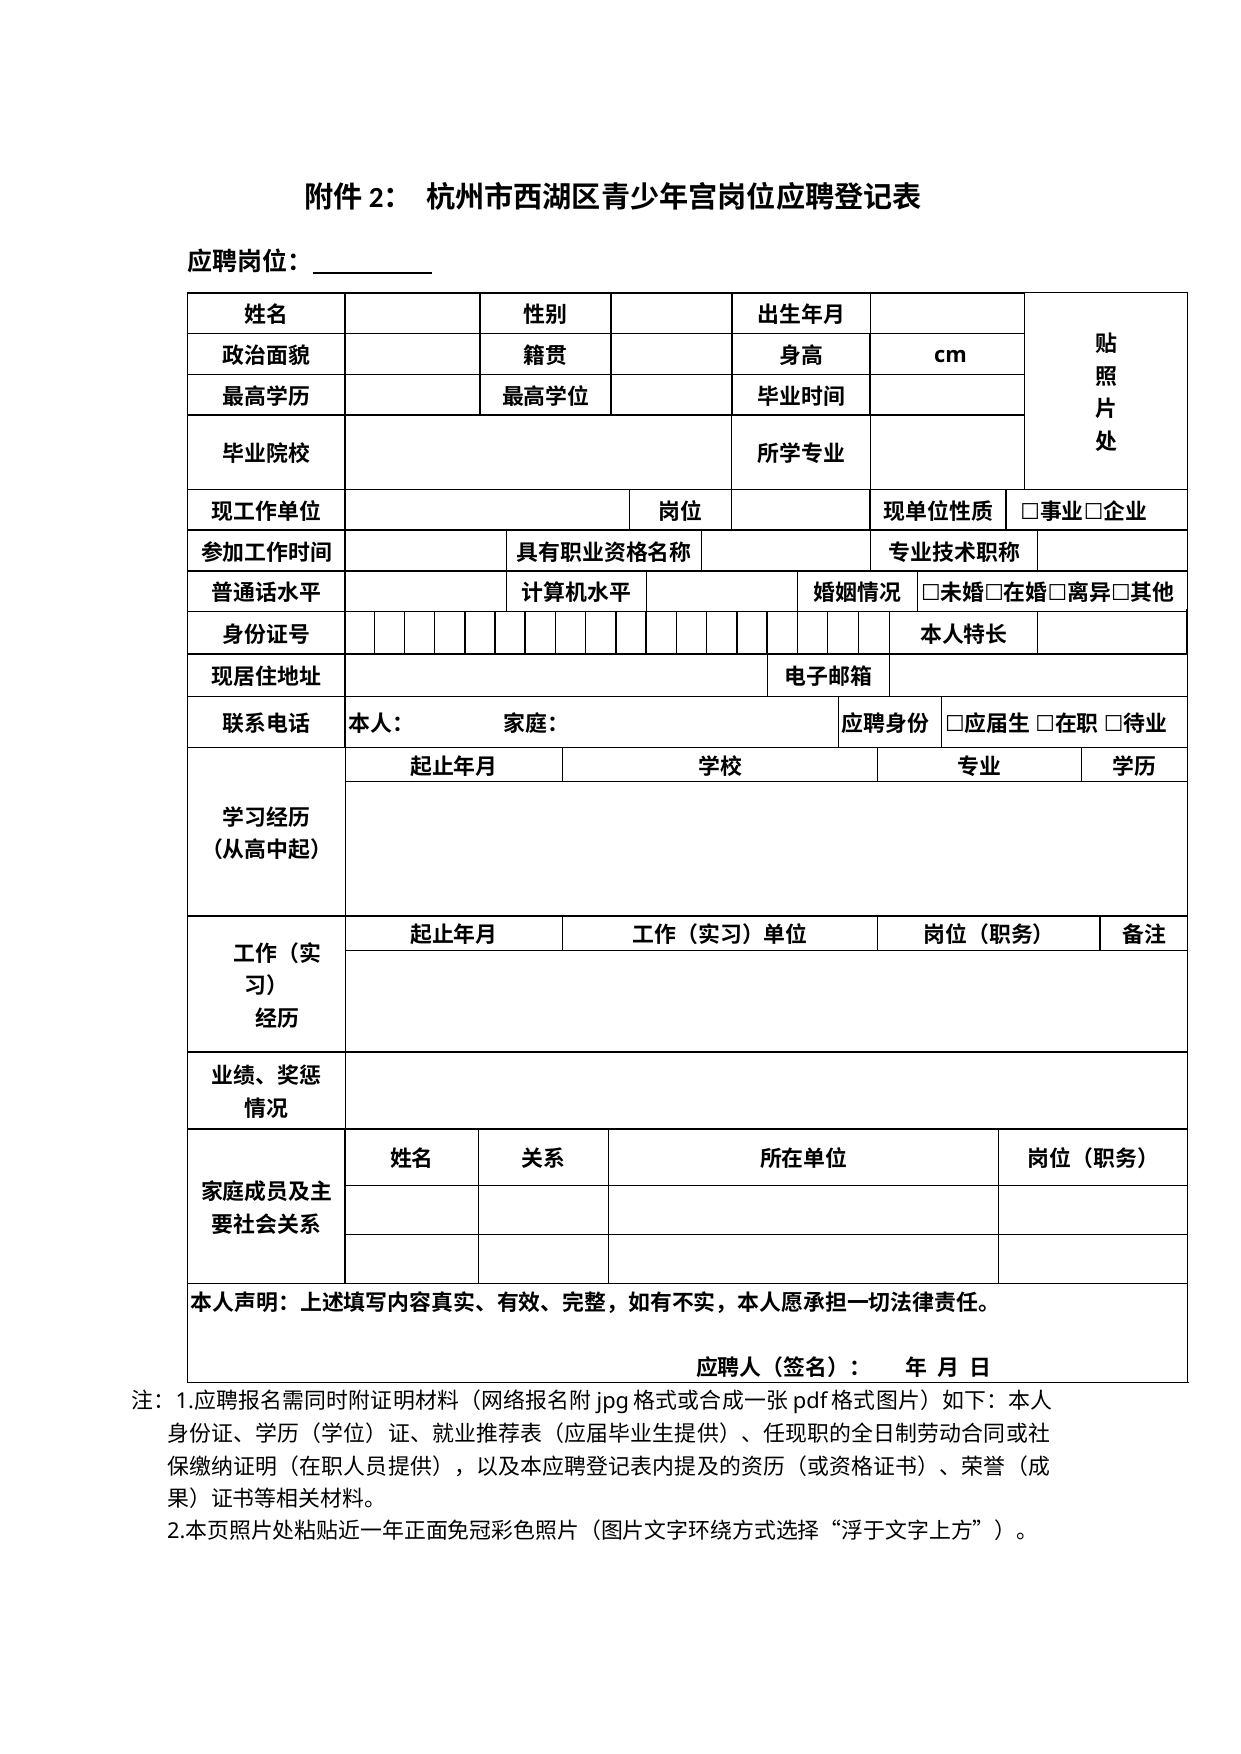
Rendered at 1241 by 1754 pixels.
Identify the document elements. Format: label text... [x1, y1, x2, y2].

table_cell [609, 1186, 998, 1234]
table_cell 籍贯 [481, 334, 610, 373]
table_cell [798, 612, 827, 653]
table_cell 岗位 [630, 490, 731, 529]
text 应聘岗位： [187, 227, 1053, 292]
table_cell 备注 [1101, 917, 1187, 949]
table_cell [612, 334, 731, 373]
table_cell [346, 1235, 478, 1283]
table_cell 婚姻情况 [798, 572, 917, 611]
table_cell [647, 612, 676, 653]
table_cell [346, 1186, 478, 1234]
table_cell [346, 375, 479, 414]
table_cell [1038, 612, 1186, 653]
table_cell [346, 572, 506, 611]
table_cell 应聘身份 [839, 697, 941, 747]
table_cell [586, 612, 615, 653]
table_cell 岗位（职务） [999, 1130, 1187, 1185]
table_cell [768, 612, 797, 653]
table_cell [1038, 531, 1187, 570]
table_cell cm [871, 334, 1024, 373]
table_cell 所在单位 [609, 1130, 998, 1185]
table_cell 专业 [878, 748, 1081, 781]
table_cell 家庭成员及主要社会关系 [188, 1130, 344, 1283]
table_header 性别 [481, 294, 610, 333]
table_cell [375, 612, 404, 653]
table_cell 现工作单位 [188, 490, 344, 529]
table_cell 岗位（职务） [878, 917, 1099, 949]
table_cell [702, 531, 870, 570]
table_cell 毕业时间 [733, 375, 869, 414]
text 注：1.应聘报名需同时附证明材料（网络报名附jpg格式或合成一张pdf格式图片）如下：本人身份证、学历（学位）证、就业推荐表（应届毕业生提供）、任现职的全日制劳动合同或社保缴纳证明（在职人员提供），以及本应聘登记表内提及的资历（或资格证书）、荣誉（成果）证书等相关材料。 [131, 1383, 1053, 1513]
text 附件2： 杭州市西湖区青少年宫岗位应聘登记表 [187, 162, 1053, 227]
table_cell [346, 612, 374, 653]
table_header 贴 照 片 处 [1025, 293, 1187, 489]
table_cell 毕业院校 [188, 416, 344, 489]
table_cell 本人： 家庭： [346, 697, 838, 747]
table_cell ☐事业☐企业 [1007, 490, 1187, 529]
table_cell [617, 612, 645, 653]
table_cell [479, 1235, 608, 1283]
table_cell 学习经历 （从高中起） [188, 748, 345, 915]
table_cell [890, 655, 1187, 696]
table_cell [677, 612, 706, 653]
table_cell 具有职业资格名称 [507, 531, 701, 570]
table_cell 工作（实习）单位 [563, 917, 877, 949]
table_cell [346, 531, 506, 570]
table_cell [828, 612, 858, 653]
table_cell [707, 612, 736, 653]
table_cell 所学专业 [732, 416, 870, 489]
table_cell 学校 [563, 748, 877, 781]
table_cell [612, 375, 731, 414]
table_cell [999, 1186, 1187, 1234]
table_cell 现单位性质 [871, 490, 1005, 529]
table_header [346, 294, 479, 333]
table_cell 本人声明：上述填写内容真实、有效、完整，如有不实，本人愿承担一切法律责任。 应聘人（签名）： 年 月 日 [188, 1284, 1187, 1382]
table_cell [999, 1235, 1187, 1283]
table_cell [405, 612, 434, 653]
table_cell [871, 375, 1024, 414]
table_cell [346, 334, 479, 373]
table_cell 最高学位 [481, 375, 610, 414]
table_cell [609, 1235, 998, 1283]
table_cell 身高 [733, 334, 869, 373]
table_cell [435, 612, 464, 653]
table_cell [346, 1053, 1187, 1128]
table_cell 计算机水平 [507, 572, 646, 611]
table_cell [346, 782, 1187, 915]
table_header [871, 294, 1024, 333]
table_cell [871, 416, 1024, 489]
table_cell [479, 1186, 608, 1234]
table_cell 参加工作时间 [188, 531, 344, 570]
table_cell [647, 572, 797, 611]
table_cell [732, 490, 869, 529]
text 2.本页照片处粘贴近一年正面免冠彩色照片（图片文字环绕方式选择“浮于文字上方”）。 [167, 1513, 1053, 1546]
table_cell [346, 416, 731, 489]
table_cell 工作（实习） 经历 [188, 917, 345, 1051]
table_cell 普通话水平 [188, 572, 344, 611]
table_cell 联系电话 [188, 697, 344, 747]
table_cell 起止年月 [346, 917, 562, 949]
table_cell 关系 [479, 1130, 608, 1185]
table_cell [738, 612, 766, 653]
table_cell 最高学历 [188, 375, 344, 414]
table_cell 政治面貌 [188, 334, 344, 373]
table_cell ☐未婚☐在婚☐离异☐其他 [918, 572, 1187, 611]
table_header 姓名 [188, 294, 344, 333]
table_cell 身份证号 [188, 612, 344, 653]
table_cell 本人特长 [890, 612, 1037, 653]
table_cell 姓名 [346, 1130, 478, 1185]
table_cell [346, 951, 1187, 1051]
table_cell 业绩、奖惩 情况 [188, 1053, 345, 1128]
table_cell [346, 655, 767, 696]
table_cell 专业技术职称 [871, 531, 1037, 570]
table_cell [526, 612, 555, 653]
table_cell [346, 490, 629, 529]
table_cell 起止年月 [346, 748, 562, 781]
table_cell 学历 [1082, 748, 1187, 781]
table_cell ☐应届生 ☐在职 ☐待业 [942, 697, 1187, 747]
table_cell [859, 612, 889, 653]
table_header [612, 294, 731, 333]
table_cell [496, 612, 524, 653]
table_header 出生年月 [733, 294, 870, 333]
table_cell [556, 612, 585, 653]
table_cell 电子邮箱 [768, 655, 889, 696]
table_cell [466, 612, 494, 653]
table_cell 现居住地址 [188, 655, 344, 696]
